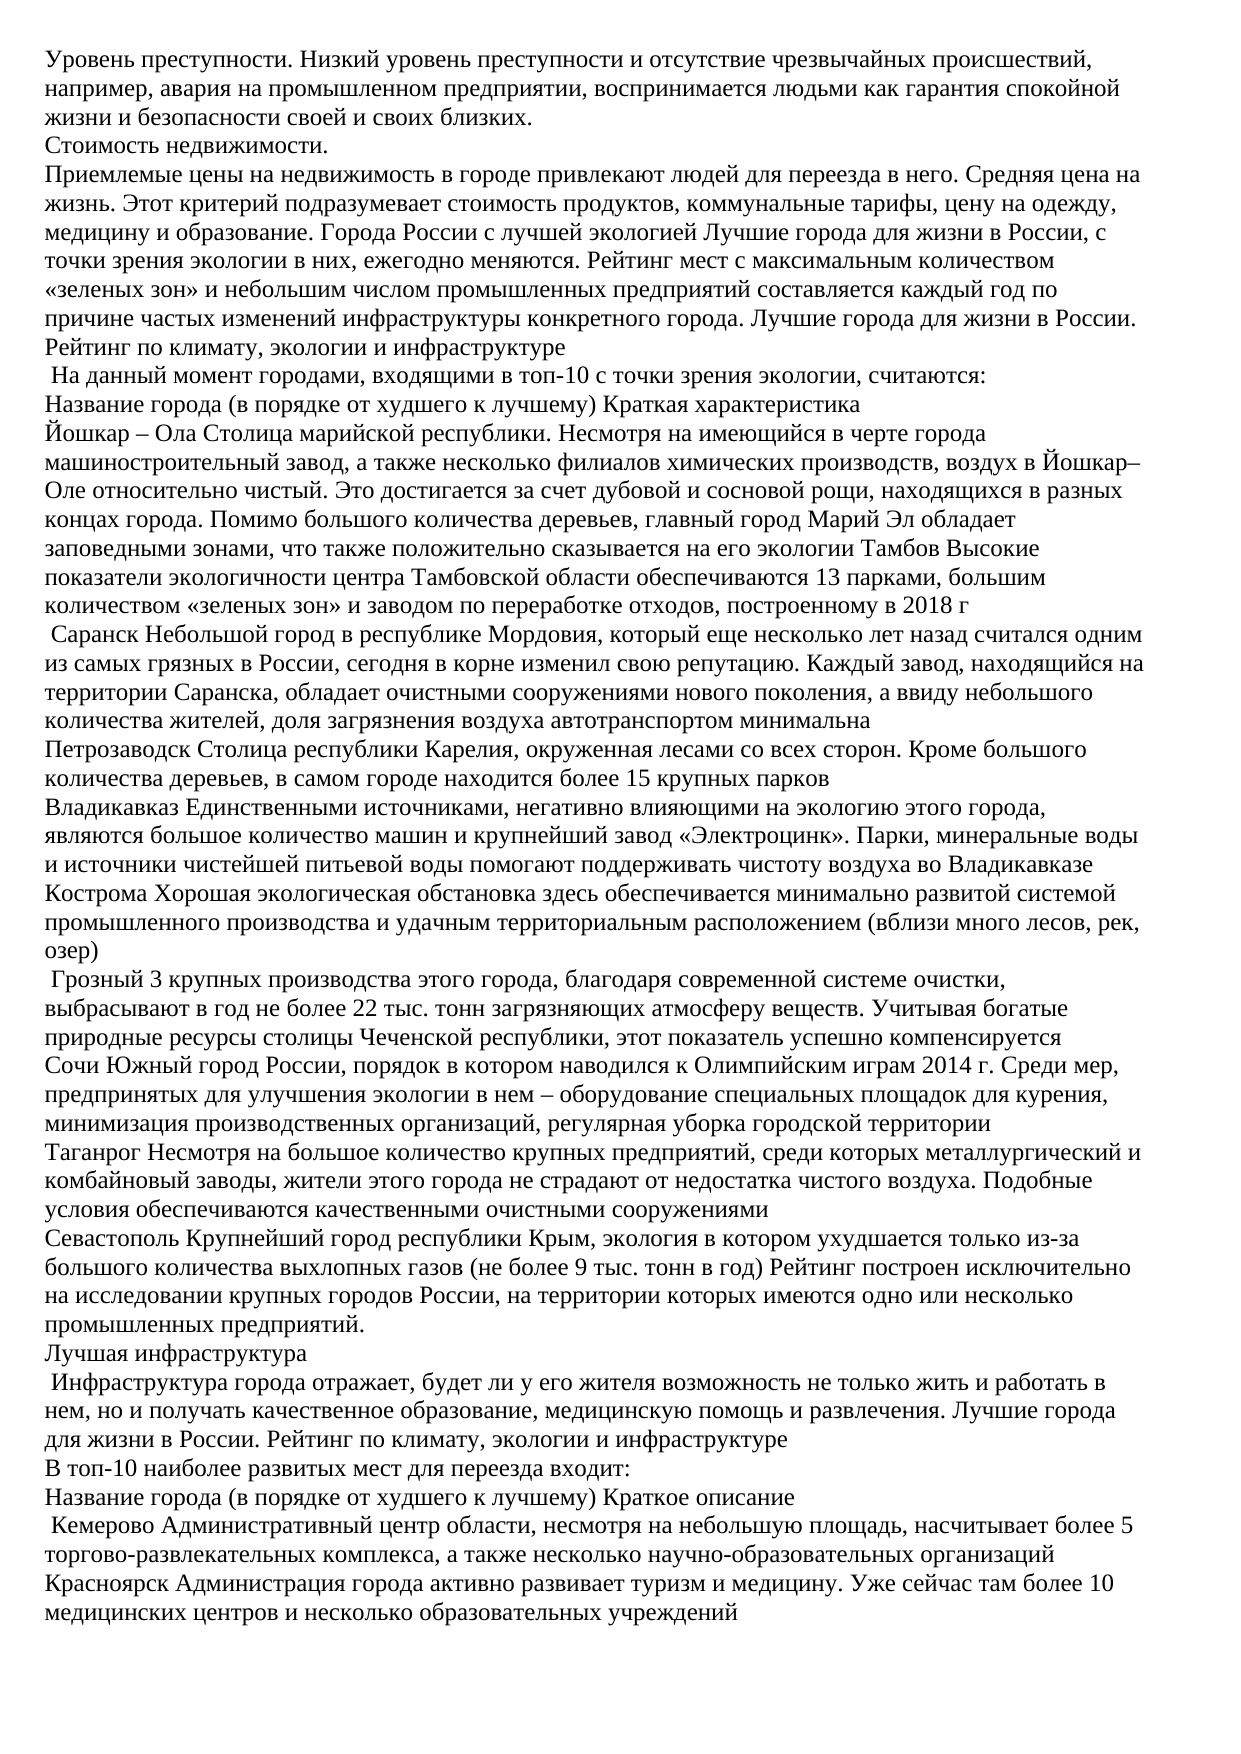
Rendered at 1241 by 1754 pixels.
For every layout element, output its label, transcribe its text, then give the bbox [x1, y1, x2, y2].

text Саранск Небольшой город в республике Мордовия, который еще несколько лет назад считался одним из самых грязных в России, сегодня в корне изменил свою репутацию. Каждый завод, находящийся на территории Саранска, обладает очистными сооружениями нового поколения, а ввиду небольшого количества жителей, доля загрязнения воздуха автотранспортом минимальна [44, 619, 1152, 734]
text Лучшая инфраструктура [44, 1338, 1152, 1367]
text Севастополь Крупнейший город республики Крым, экология в котором ухудшается только из-за большого количества выхлопных газов (не более 9 тыс. тонн в год) Рейтинг построен исключительно на исследовании крупных городов России, на территории которых имеются одно или несколько промышленных предприятий. [44, 1223, 1152, 1338]
text Стоимость недвижимости. [44, 131, 1152, 159]
text Грозный 3 крупных производства этого города, благодаря современной системе очистки, выбрасывают в год не более 22 тыс. тонн загрязняющих атмосферу веществ. Учитывая богатые природные ресурсы столицы Чеченской республики, этот показатель успешно компенсируется [44, 964, 1152, 1051]
text Название города (в порядке от худшего к лучшему) Краткая характеристика [44, 389, 1152, 418]
text Приемлемые цены на недвижимость в городе привлекают людей для переезда в него. Средняя цена на жизнь. Этот критерий подразумевает стоимость продуктов, коммунальные тарифы, цену на одежду, медицину и образование. Города России с лучшей экологией Лучшие города для жизни в России, с точки зрения экологии в них, ежегодно меняются. Рейтинг мест с максимальным количеством «зеленых зон» и небольшим числом промышленных предприятий составляется каждый год по причине частых изменений инфраструктуры конкретного города. Лучшие города для жизни в России. Рейтинг по климату, экологии и инфраструктуре [44, 159, 1152, 361]
text Владикавказ Единственными источниками, негативно влияющими на экологию этого города, являются большое количество машин и крупнейший завод «Электроцинк». Парки, минеральные воды и источники чистейшей питьевой воды помогают поддерживать чистоту воздуха во Владикавказе Кострома Хорошая экологическая обстановка здесь обеспечивается минимально развитой системой промышленного производства и удачным территориальным расположением (вблизи много лесов, рек, озер) [44, 792, 1152, 964]
text Йошкар – Ола Столица марийской республики. Несмотря на имеющийся в черте города машиностроительный завод, а также несколько филиалов химических производств, воздух в Йошкар–Оле относительно чистый. Это достигается за счет дубовой и сосновой рощи, находящихся в разных концах города. Помимо большого количества деревьев, главный город Марий Эл обладает заповедными зонами, что также положительно сказывается на его экологии Тамбов Высокие показатели экологичности центра Тамбовской области обеспечиваются 13 парками, большим количеством «зеленых зон» и заводом по переработке отходов, построенному в 2018 г [44, 418, 1152, 619]
text Сочи Южный город России, порядок в котором наводился к Олимпийским играм 2014 г. Среди мер, предпринятых для улучшения экологии в нем – оборудование специальных площадок для курения, минимизация производственных организаций, регулярная уборка городской территории [44, 1051, 1152, 1137]
text Уровень преступности. Низкий уровень преступности и отсутствие чрезвычайных происшествий, например, авария на промышленном предприятии, воспринимается людьми как гарантия спокойной жизни и безопасности своей и своих близких. [44, 44, 1152, 131]
text Кемерово Административный центр области, несмотря на небольшую площадь, насчитывает более 5 торгово-развлекательных комплекса, а также несколько научно-образовательных организаций Красноярск Администрация города активно развивает туризм и медицину. Уже сейчас там более 10 медицинских центров и несколько образовательных учреждений [44, 1511, 1152, 1626]
text Таганрог Несмотря на большое количество крупных предприятий, среди которых металлургический и комбайновый заводы, жители этого города не страдают от недостатка чистого воздуха. Подобные условия обеспечиваются качественными очистными сооружениями [44, 1137, 1152, 1223]
text На данный момент городами, входящими в топ-10 с точки зрения экологии, считаются: [44, 361, 1152, 389]
text Инфраструктура города отражает, будет ли у его жителя возможность не только жить и работать в нем, но и получать качественное образование, медицинскую помощь и развлечения. Лучшие города для жизни в России. Рейтинг по климату, экологии и инфраструктуре [44, 1367, 1152, 1453]
text Петрозаводск Столица республики Карелия, окруженная лесами со всех сторон. Кроме большого количества деревьев, в самом городе находится более 15 крупных парков [44, 734, 1152, 792]
text Название города (в порядке от худшего к лучшему) Краткое описание [44, 1482, 1152, 1511]
text В топ-10 наиболее развитых мест для переезда входит: [44, 1453, 1152, 1482]
